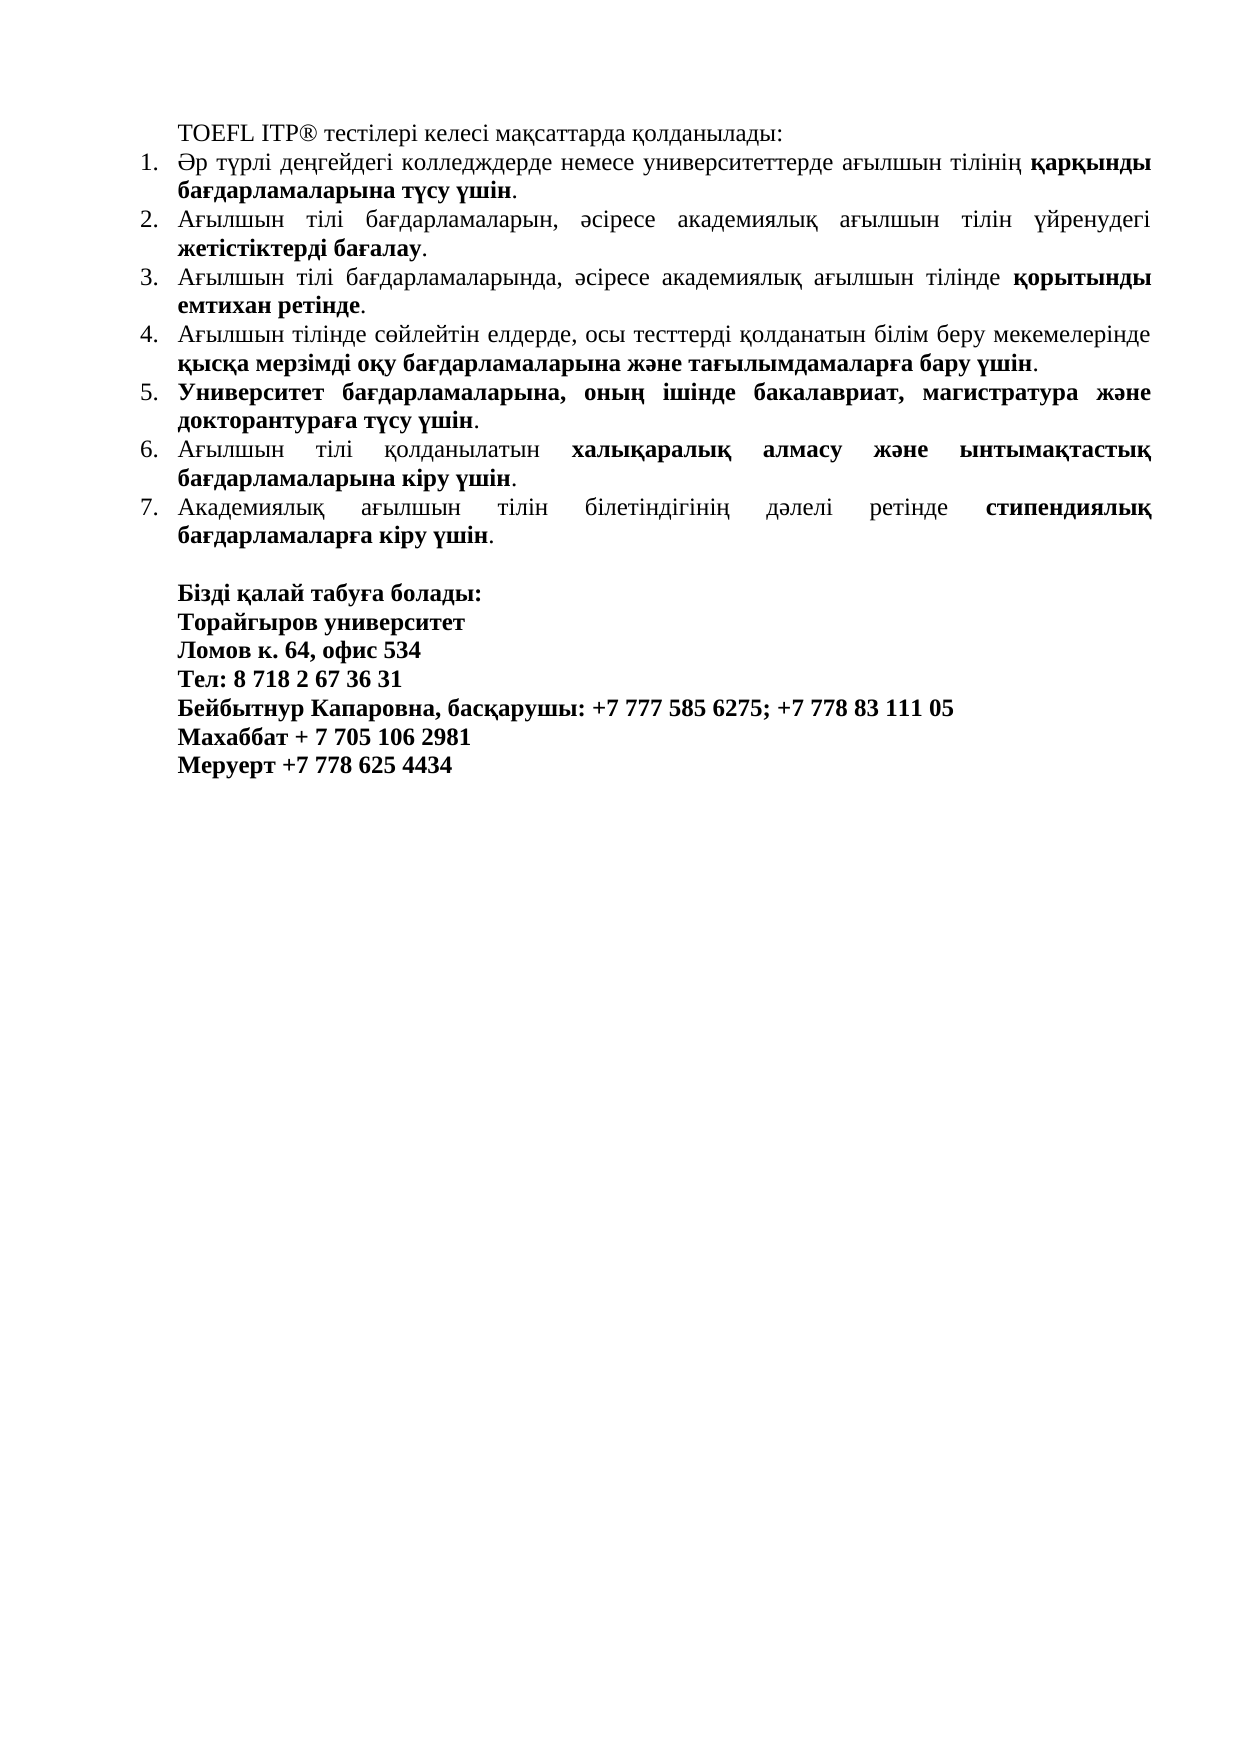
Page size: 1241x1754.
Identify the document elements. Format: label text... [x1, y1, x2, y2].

text Махаббат + 7 705 106 2981 [177, 722, 1152, 751]
list Ағылшын тілі бағдарламаларында, әсіресе академиялық ағылшын тілінде қорытынды емтихан ретінде. [140, 262, 1152, 319]
text Ломов к. 64, офис 534 [177, 636, 1152, 664]
text Торайгыров университет [177, 607, 1152, 636]
list Университет бағдарламаларына, оның ішінде бакалавриат, магистратура және докторантураға түсу үшін. [140, 377, 1152, 434]
text TOEFL ITP® тестілері келесі мақсаттарда қолданылады: [177, 118, 1152, 147]
text Меруерт +7 778 625 4434 [177, 751, 1152, 779]
list Ағылшын тілі қолданылатын халықаралық алмасу және ынтымақтастық бағдарламаларына кіру үшін. [140, 434, 1152, 492]
text Бізді қалай табуға болады: [177, 578, 1152, 607]
list Академиялық ағылшын тілін білетіндігінің дәлелі ретінде стипендиялық бағдарламаларға кіру үшін. [140, 492, 1152, 549]
text Бейбытнур Капаровна, басқарушы: +7 777 585 6275; +7 778 83 111 05 [177, 693, 1152, 722]
list Әр түрлі деңгейдегі колледждерде немесе университеттерде ағылшын тілінің қарқынды бағдарламаларына түсу үшін. [140, 147, 1152, 204]
list Ағылшын тілінде сөйлейтін елдерде, осы тесттерді қолданатын білім беру мекемелерінде қысқа мерзімді оқу бағдарламаларына және тағылымдамаларға бару үшін. [140, 319, 1152, 377]
list Ағылшын тілі бағдарламаларын, әсіресе академиялық ағылшын тілін үйренудегі жетістіктерді бағалау. [140, 204, 1152, 262]
text Тел: 8 718 2 67 36 31 [177, 664, 1152, 693]
